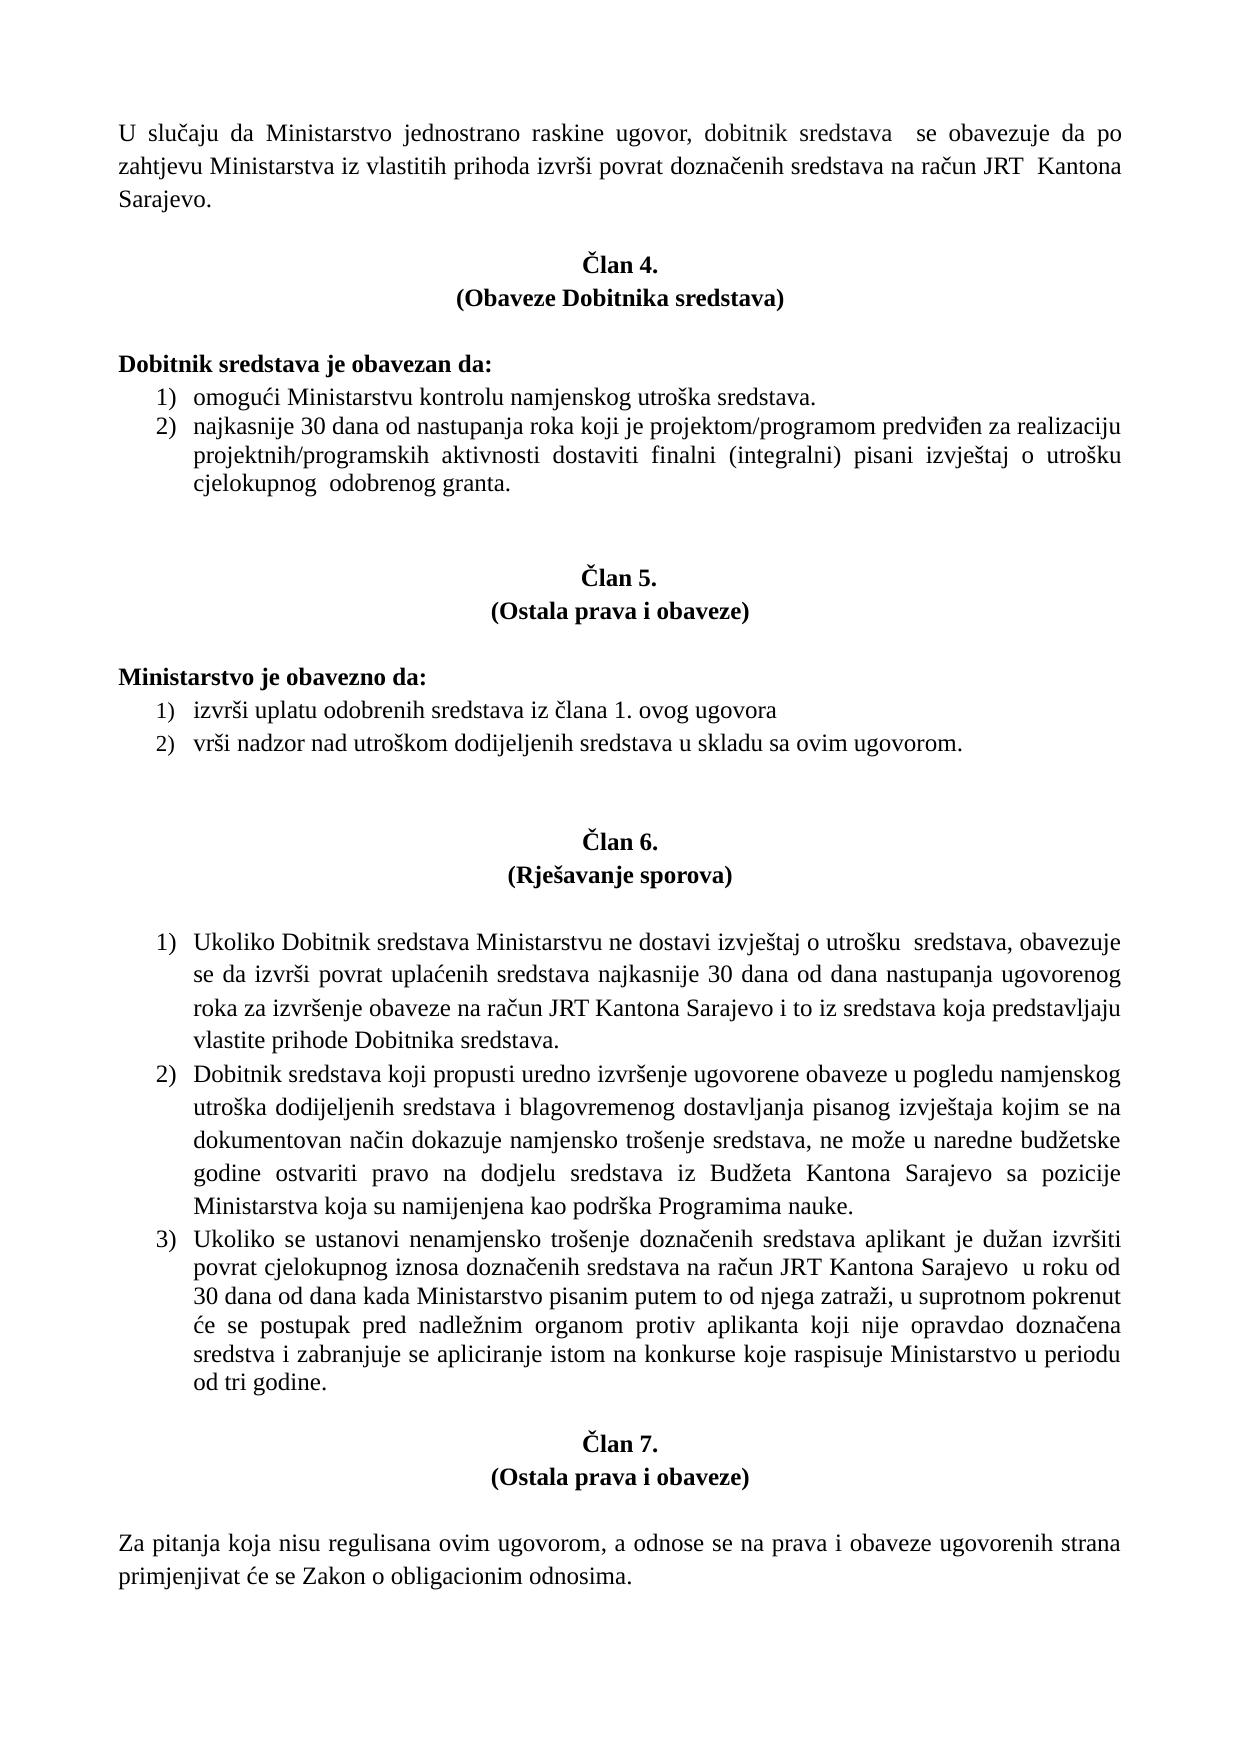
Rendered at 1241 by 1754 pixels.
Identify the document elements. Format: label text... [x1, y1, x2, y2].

list najkasnije 30 dana od nastupanja roka koji je projektom/programom predviđen za realizaciju projektnih/programskih aktivnosti dostaviti finalni (integralni) pisani izvještaj o utrošku cjelokupnog odobrenog granta. [156, 411, 1122, 497]
text Za pitanja koja nisu regulisana ovim ugovorom, a odnose se na prava i obaveze ugovorenih strana primjenjivat će se Zakon o obligacionim odnosima. [118, 1528, 1122, 1590]
list Ukoliko se ustanovi nenamjensko trošenje doznačenih sredstava aplikant je dužan izvršiti povrat cjelokupnog iznosa doznačenih sredstava na račun JRT Kantona Sarajevo u roku od 30 dana od dana kada Ministarstvo pisanim putem to od njega zatraži, u suprotnom pokrenut će se postupak pred nadležnim organom protiv aplikanta koji nije opravdao doznačena sredstva i zabranjuje se apliciranje istom na konkurse koje raspisuje Ministarstvo u periodu od tri godine. [156, 1224, 1122, 1396]
text (Obaveze Dobitnika sredstava) [118, 283, 1122, 312]
text Član 4. [118, 250, 1122, 279]
list Ukoliko Dobitnik sredstava Ministarstvu ne dostavi izvještaj o utrošku sredstava, obavezuje se da izvrši povrat uplaćenih sredstava najkasnije 30 dana od dana nastupanja ugovorenog roka za izvršenje obaveze na račun JRT Kantona Sarajevo i to iz sredstava koja predstavljaju vlastite prihode Dobitnika sredstava. [156, 927, 1122, 1054]
text Ministarstvo je obavezno da: [118, 662, 1122, 691]
list omogući Ministarstvu kontrolu namjenskog utroška sredstava. [156, 382, 1122, 411]
text Član 5. [118, 563, 1122, 592]
list Dobitnik sredstava koji propusti uredno izvršenje ugovorene obaveze u pogledu namjenskog utroška dodijeljenih sredstava i blagovremenog dostavljanja pisanog izvještaja kojim se na dokumentovan način dokazuje namjensko trošenje sredstava, ne može u naredne budžetske godine ostvariti pravo na dodjelu sredstava iz Budžeta Kantona Sarajevo sa pozicije Ministarstva koja su namijenjena kao podrška Programima nauke. [156, 1059, 1122, 1219]
text Član 7. [118, 1429, 1122, 1458]
text (Ostala prava i obaveze) [118, 596, 1122, 625]
text U slučaju da Ministarstvo jednostrano raskine ugovor, dobitnik sredstava se obavezuje da po zahtjevu Ministarstva iz vlastitih prihoda izvrši povrat doznačenih sredstava na račun JRT Kantona Sarajevo. [118, 118, 1122, 213]
text Dobitnik sredstava je obavezan da: [118, 349, 1122, 378]
text (Ostala prava i obaveze) [118, 1462, 1122, 1491]
list vrši nadzor nad utroškom dodijeljenih sredstava u skladu sa ovim ugovorom. [156, 728, 1122, 757]
text (Rješavanje sporova) [118, 861, 1122, 889]
list izvrši uplatu odobrenih sredstava iz člana 1. ovog ugovora [156, 695, 1122, 724]
text Član 6. [118, 827, 1122, 856]
